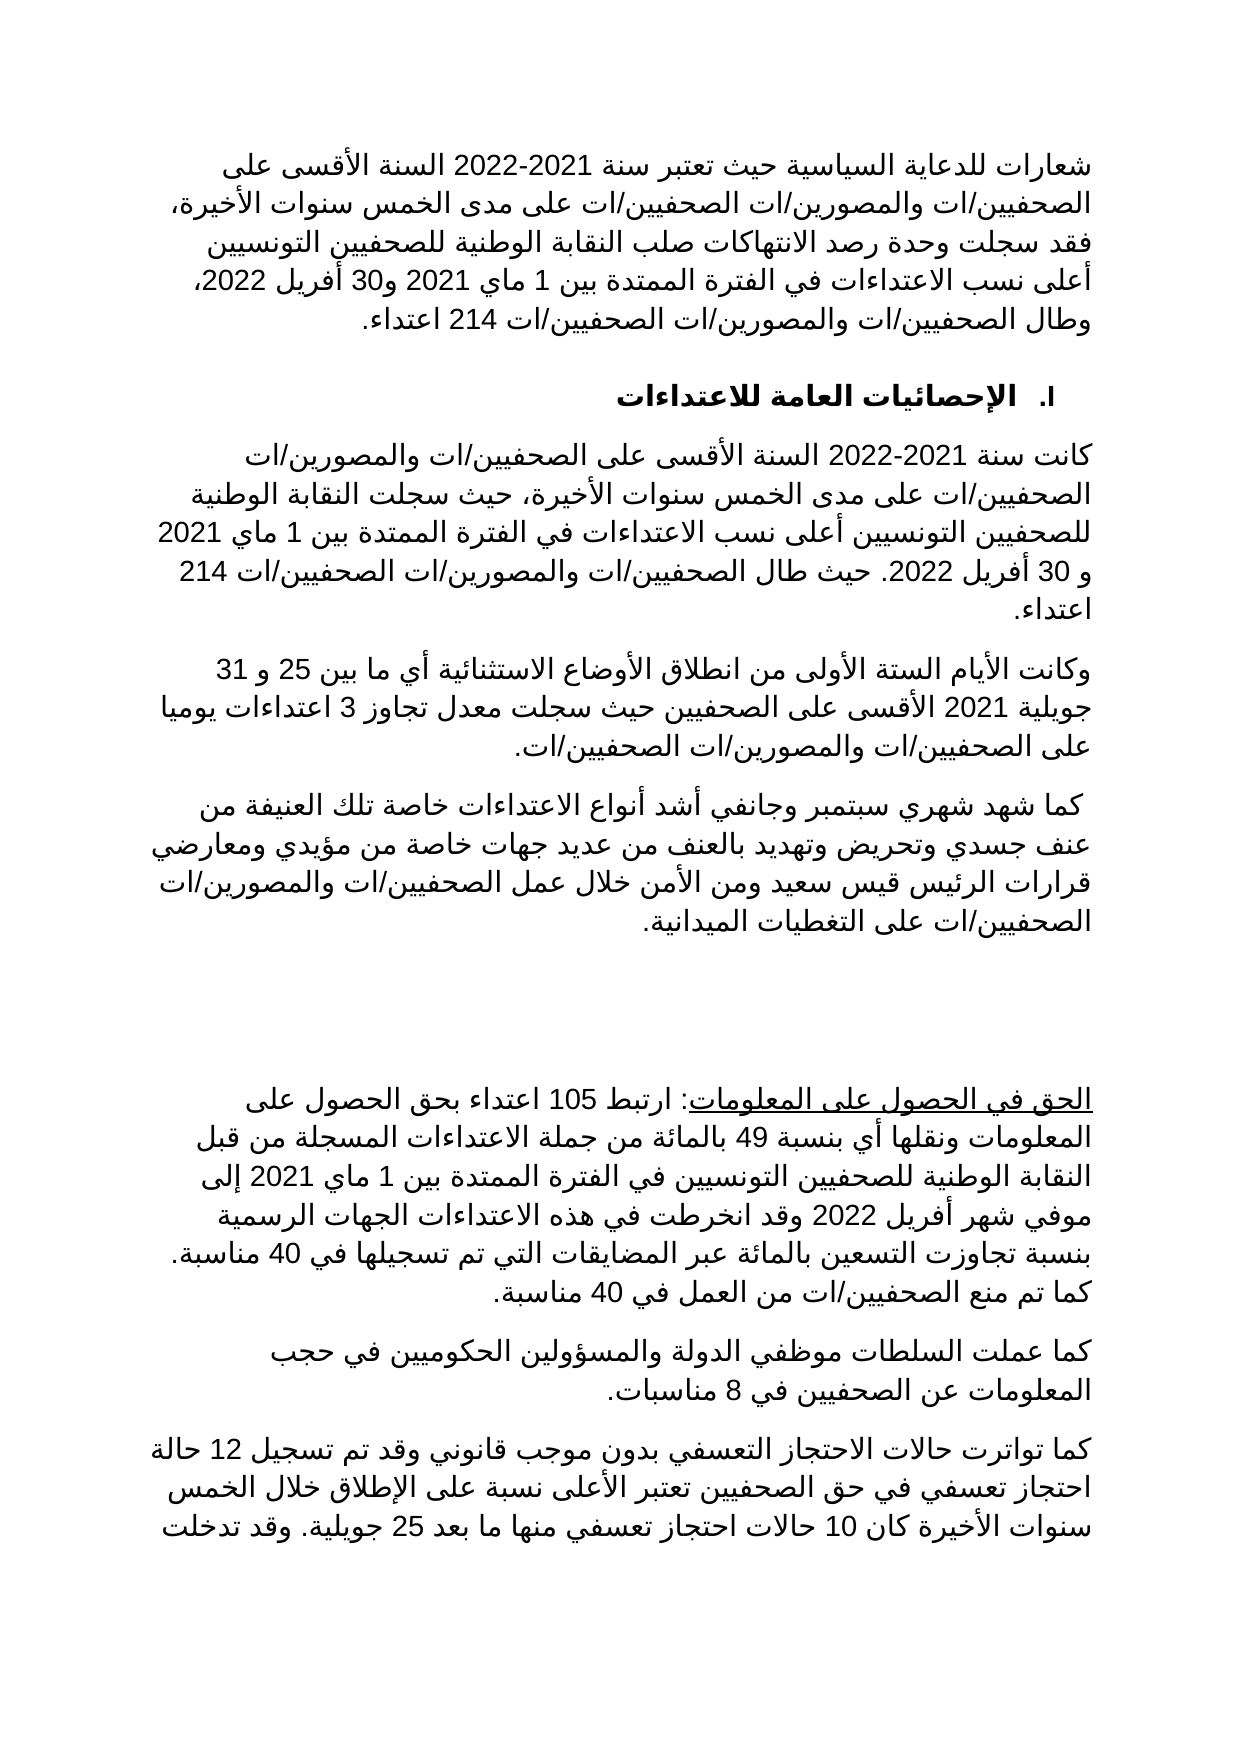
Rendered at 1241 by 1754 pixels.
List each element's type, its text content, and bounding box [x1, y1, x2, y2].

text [148, 1432, 1093, 1543]
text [148, 148, 1093, 335]
text وكانت الأيام الستة الأولى من انطلاق الأوضاع الاستثنائية أي ما بين 25 و 31 جويلية 2021 الأقسى على الصحفيين حيث سجلت معدل تجاوز 3 اعتداءات يوميا على الصحفيين/ات والمصورين/ات الصحفيين/ات. [148, 652, 1093, 762]
text كانت سنة 2021-2022 السنة الأقسى على الصحفيين/ات والمصورين/ات الصحفيين/ات على مدى الخمس سنوات الأخيرة، حيث سجلت النقابة الوطنية للصحفيين التونسيين أعلى نسب الاعتداءات في الفترة الممتدة بين 1 ماي 2021 و 30 أفريل 2022. حيث طال الصحفيين/ات والمصورين/ات الصحفيين/ات 214 اعتداء. [148, 438, 1093, 626]
text الحق في الحصول على المعلومات: ارتبط 105 اعتداء بحق الحصول على المعلومات ونقلها أي بنسبة 49 بالمائة من جملة الاعتداءات المسجلة من قبل النقابة الوطنية للصحفيين التونسيين في الفترة الممتدة بين 1 ماي 2021 إلى موفي شهر أفريل 2022 وقد انخرطت في هذه الاعتداءات الجهات الرسمية بنسبة تجاوزت التسعين بالمائة عبر المضايقات التي تم تسجيلها في 40 مناسبة. كما تم منع الصحفيين/ات من العمل في 40 مناسبة. [148, 1082, 1093, 1308]
text كما شهد شهري سبتمبر وجانفي أشد أنواع الاعتداءات خاصة تلك العنيفة من عنف جسدي وتحريض وتهديد بالعنف من عديد جهات خاصة من مؤيدي ومعارضي قرارات الرئيس قيس سعيد ومن الأمن خلال عمل الصحفيين/ات والمصورين/ات الصحفيين/ات على التغطيات الميدانية. [148, 788, 1093, 937]
list الإحصائيات العامة للاعتداءات [148, 379, 1055, 412]
text كما عملت السلطات موظفي الدولة والمسؤولين الحكوميين في حجب المعلومات عن الصحفيين في 8 مناسبات. [148, 1334, 1093, 1406]
